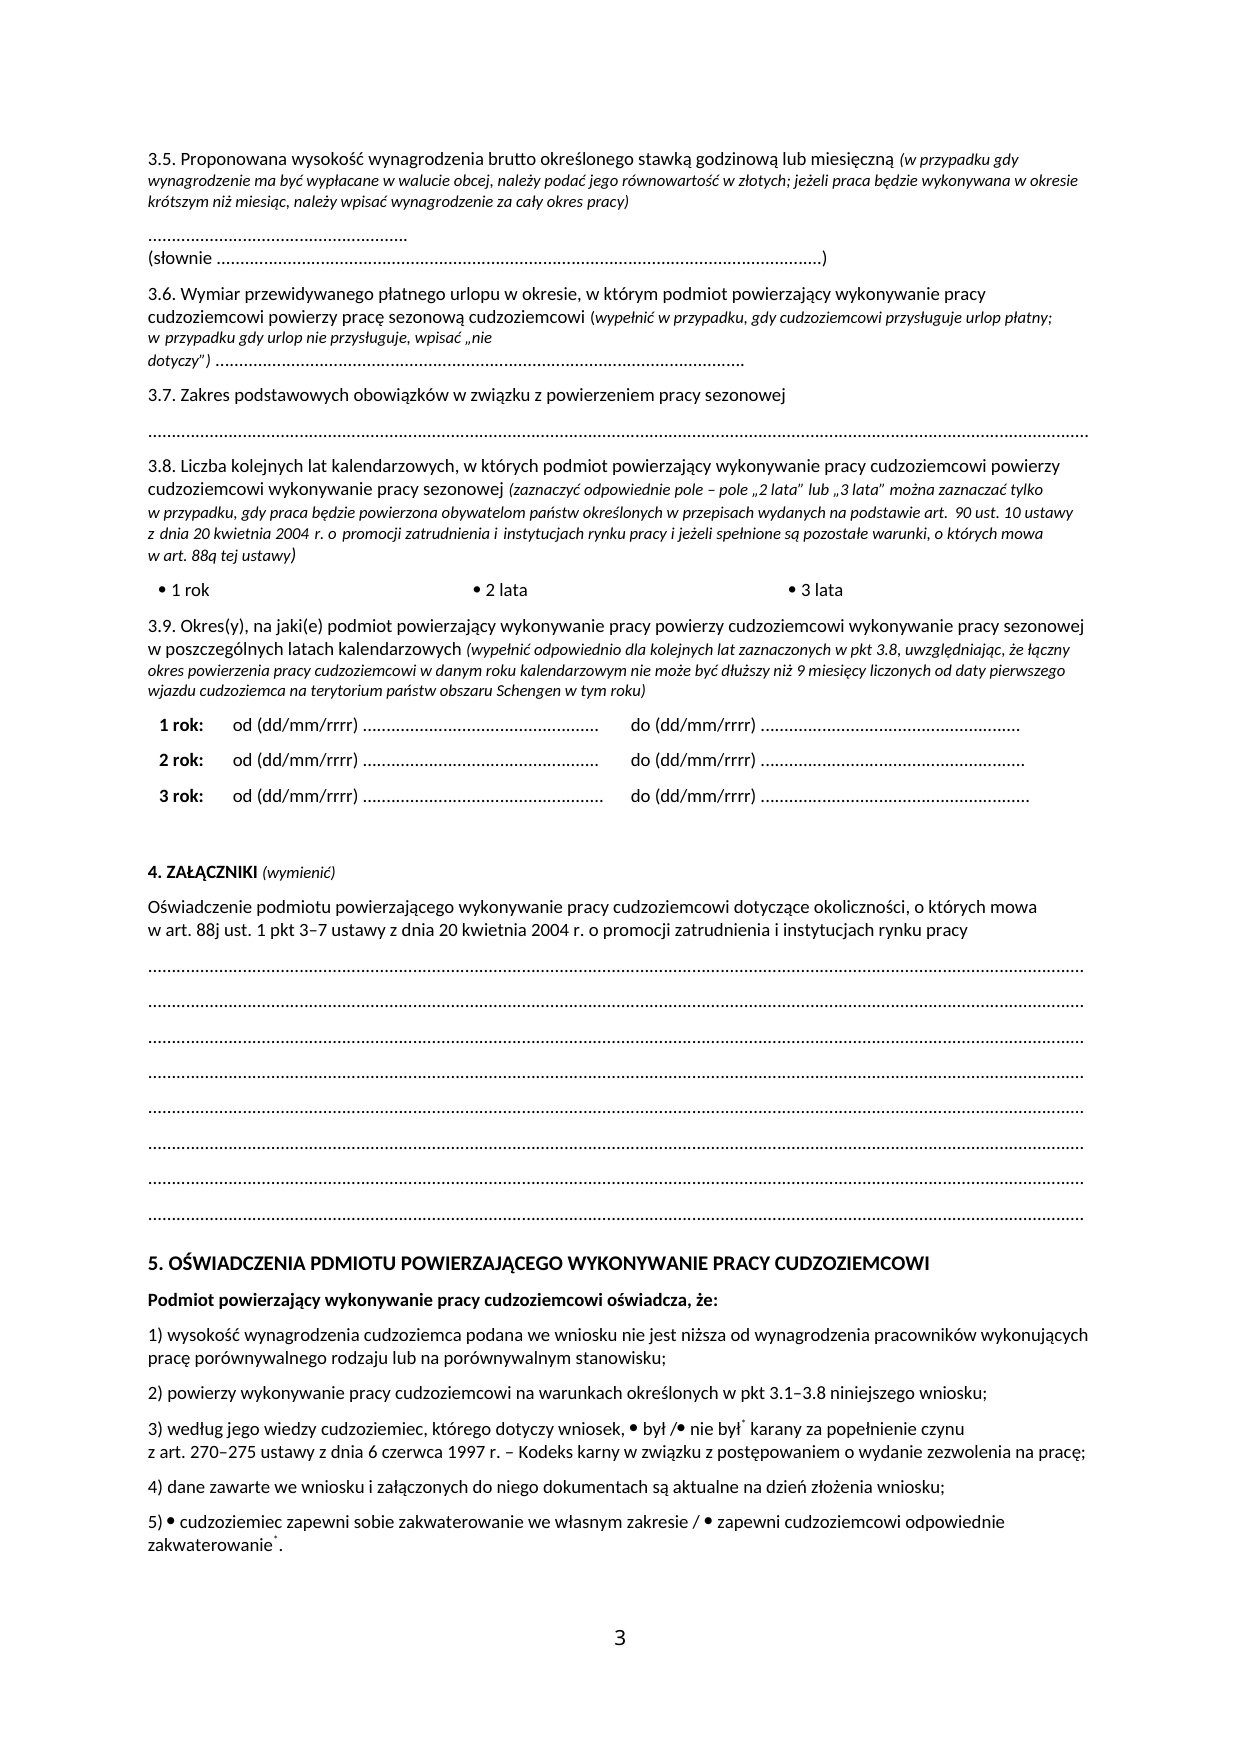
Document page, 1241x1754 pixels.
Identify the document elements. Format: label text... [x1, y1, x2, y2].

text Oświadczenie podmiotu powierzającego wykonywanie pracy cudzoziemcowi dotyczące okoliczności, o których mowa w art. 88j ust. 1 pkt 3–7 ustawy z dnia 20 kwietnia 2004 r. o promocji zatrudnienia i instytucjach rynku pracy [148, 896, 1093, 941]
text 3.5. Proponowana wysokość wynagrodzenia brutto określonego stawką godzinową lub miesięczną (w przypadku gdy wynagrodzenie ma być wypłacane w walucie obcej, należy podać jego równowartość w złotych; jeżeli praca będzie wykonywana w okresie krótszym niż miesiąc, należy wpisać wynagrodzenie za cały okres pracy) [148, 148, 1093, 211]
table_header 1 rok: od (dd/mm/rrrr) .................................................. [148, 701, 619, 736]
table_header 3 lata [778, 566, 1093, 602]
text 4. ZAŁĄCZNIKI (wymienić) [148, 860, 1093, 883]
text ...................................................................................................................................................................................................... [148, 1166, 1093, 1189]
text ...................................................................................................................................................................................................... [148, 1025, 1093, 1048]
text 3.8. Liczba kolejnych lat kalendarzowych, w których podmiot powierzający wykonywanie pracy cudzoziemcowi powierzy cudzoziemcowi wykonywanie pracy sezonowej (zaznaczyć odpowiednie pole – pole „2 lata” lub „3 lata” można zaznaczać tylko w przypadku, gdy praca będzie powierzona obywatelom państw określonych w przepisach wydanych na podstawie art. 90 ust. 10 ustawy z dnia 20 kwietnia 2004 r. o promocji zatrudnienia i instytucjach rynku pracy i jeżeli spełnione są pozostałe warunki, o których mowa w art. 88q tej ustawy) [148, 454, 1093, 566]
table_cell do (dd/mm/rrrr) ......................................................... [619, 771, 1093, 807]
text 5) cudzoziemiec zapewni sobie zakwaterowanie we własnym zakresie / zapewni cudzoziemcowi odpowiednie zakwaterowanie*. [148, 1511, 1093, 1556]
table_cell 3 rok: od (dd/mm/rrrr) ................................................... [148, 771, 619, 807]
text 2) powierzy wykonywanie pracy cudzoziemcowi na warunkach określonych w pkt 3.1–3.8 niniejszego wniosku; [148, 1381, 1093, 1404]
table_header 1 rok [148, 566, 462, 602]
text 1) wysokość wynagrodzenia cudzoziemca podana we wniosku nie jest niższa od wynagrodzenia pracowników wykonujących pracę porównywalnego rodzaju lub na porównywalnym stanowisku; [148, 1323, 1093, 1369]
text ...................................................................................................................................................................................................... [148, 1131, 1093, 1154]
text 5. OŚWIADCZENIA PDMIOTU POWIERZAJĄCEGO WYKONYWANIE PRACY CUDZOZIEMCOWI [148, 1250, 1093, 1275]
text 3) według jego wiedzy cudzoziemiec, którego dotyczy wniosek, był / nie był* karany za popełnienie czynu z art. 270–275 ustawy z dnia 6 czerwca 1997 r. – Kodeks karny w związku z postępowaniem o wydanie zezwolenia na pracę; [148, 1417, 1093, 1463]
text ...................................................................................................................................................................................................... [148, 1060, 1093, 1083]
table_cell do (dd/mm/rrrr) ........................................................ [619, 736, 1093, 771]
text Podmiot powierzający wykonywanie pracy cudzoziemcowi oświadcza, że: [148, 1288, 1093, 1311]
text 4) dane zawarte we wniosku i załączonych do niego dokumentach są aktualne na dzień złożenia wniosku; [148, 1475, 1093, 1498]
text ...................................................................................................................................................................................................... [148, 1096, 1093, 1118]
text 3.9. Okres(y), na jaki(e) podmiot powierzający wykonywanie pracy powierzy cudzoziemcowi wykonywanie pracy sezonowej w poszczególnych latach kalendarzowych (wypełnić odpowiednio dla kolejnych lat zaznaczonych w pkt 3.8, uwzględniając, że łączny okres powierzenia pracy cudzoziemcowi w danym roku kalendarzowym nie może być dłuższy niż 9 miesięcy liczonych od daty pierwszego wjazdu cudzoziemca na terytorium państw obszaru Schengen w tym roku) [148, 614, 1093, 701]
table_cell 2 rok: od (dd/mm/rrrr) .................................................. [148, 736, 619, 771]
table_header do (dd/mm/rrrr) ....................................................... [619, 701, 1093, 736]
text 3.7. Zakres podstawowych obowiązków w związku z powierzeniem pracy sezonowej [148, 383, 1093, 406]
text ....................................................... (słownie ................................................................................................................................) [148, 224, 1093, 269]
text ...................................................................................................................................................................................................... [148, 1202, 1093, 1225]
text ...................................................................................................................................................................................................... [148, 954, 1093, 977]
text 3.6. Wymiar przewidywanego płatnego urlopu w okresie, w którym podmiot powierzający wykonywanie pracy cudzoziemcowi powierzy pracę sezonową cudzoziemcowi (wypełnić w przypadku, gdy cudzoziemcowi przysługuje urlop płatny; w przypadku gdy urlop nie przysługuje, wpisać „nie dotyczy”) ................................................................................................................ [148, 282, 1093, 371]
text ...................................................................................................................................................................................................... [148, 989, 1093, 1012]
table_header 2 lata [462, 566, 778, 602]
